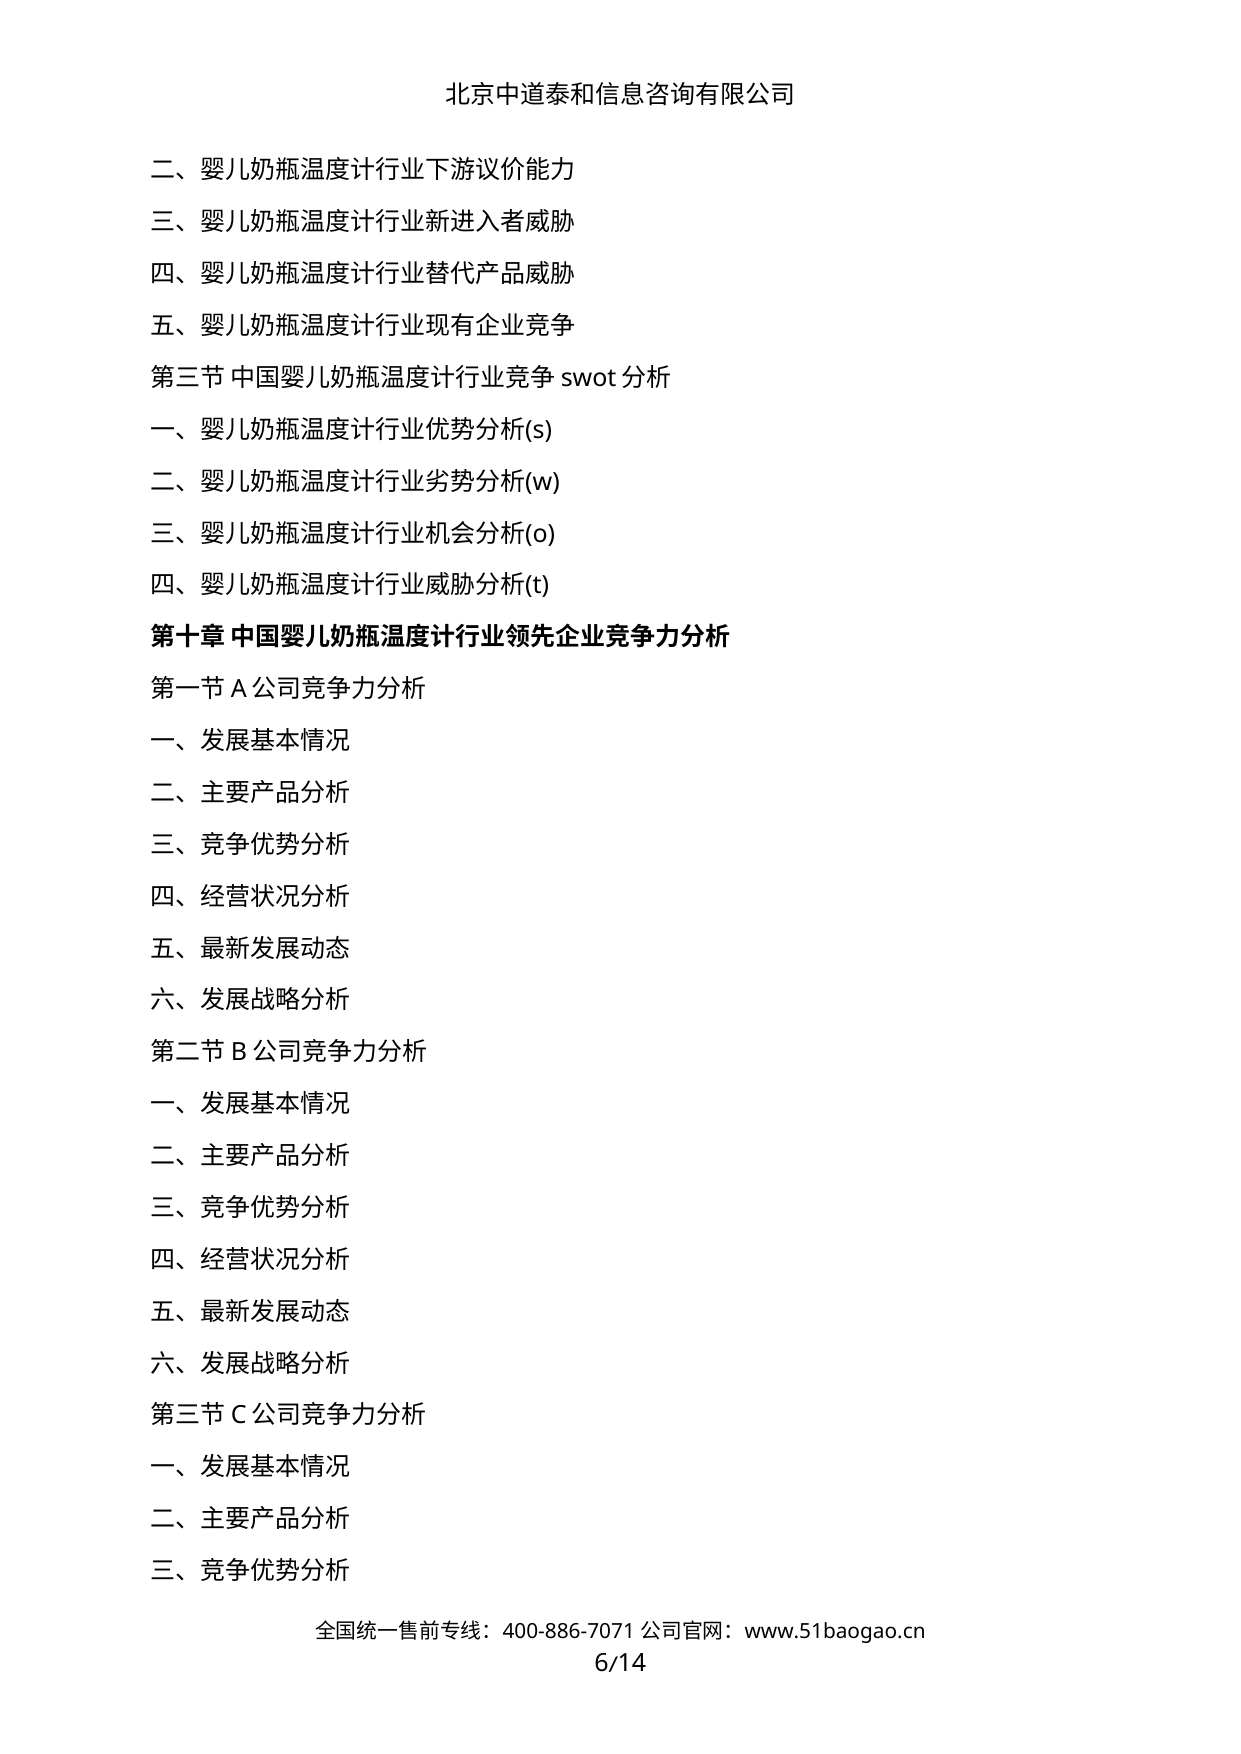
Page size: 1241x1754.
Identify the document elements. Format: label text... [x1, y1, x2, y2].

text 五、最新发展动态 [150, 1291, 1090, 1327]
text 四、婴儿奶瓶温度计行业威胁分析(t) [150, 565, 1090, 601]
text 第二节 B公司竞争力分析 [150, 1032, 1090, 1068]
text 一、发展基本情况 [150, 1447, 1090, 1483]
text 三、竞争优势分析 [150, 824, 1090, 861]
text 四、经营状况分析 [150, 876, 1090, 912]
text 一、发展基本情况 [150, 721, 1090, 757]
text 五、最新发展动态 [150, 928, 1090, 964]
text 三、竞争优势分析 [150, 1187, 1090, 1224]
text 三、婴儿奶瓶温度计行业机会分析(o) [150, 513, 1090, 549]
text 六、发展战略分析 [150, 980, 1090, 1016]
text 一、婴儿奶瓶温度计行业优势分析(s) [150, 409, 1090, 446]
text 二、主要产品分析 [150, 1136, 1090, 1172]
text 六、发展战略分析 [150, 1343, 1090, 1379]
text 二、婴儿奶瓶温度计行业劣势分析(w) [150, 461, 1090, 497]
text 第一节 A公司竞争力分析 [150, 669, 1090, 705]
text 第三节 C公司竞争力分析 [150, 1395, 1090, 1431]
text 四、婴儿奶瓶温度计行业替代产品威胁 [150, 254, 1090, 290]
text 五、婴儿奶瓶温度计行业现有企业竞争 [150, 306, 1090, 342]
text 二、主要产品分析 [150, 1499, 1090, 1535]
text 四、经营状况分析 [150, 1239, 1090, 1276]
text 第三节 中国婴儿奶瓶温度计行业竞争swot分析 [150, 357, 1090, 394]
text 三、婴儿奶瓶温度计行业新进入者威胁 [150, 202, 1090, 238]
text 二、婴儿奶瓶温度计行业下游议价能力 [150, 150, 1090, 186]
text 第十章 中国婴儿奶瓶温度计行业领先企业竞争力分析 [150, 617, 1090, 653]
text 一、发展基本情况 [150, 1084, 1090, 1120]
text 三、竞争优势分析 [150, 1551, 1090, 1587]
text 二、主要产品分析 [150, 772, 1090, 809]
